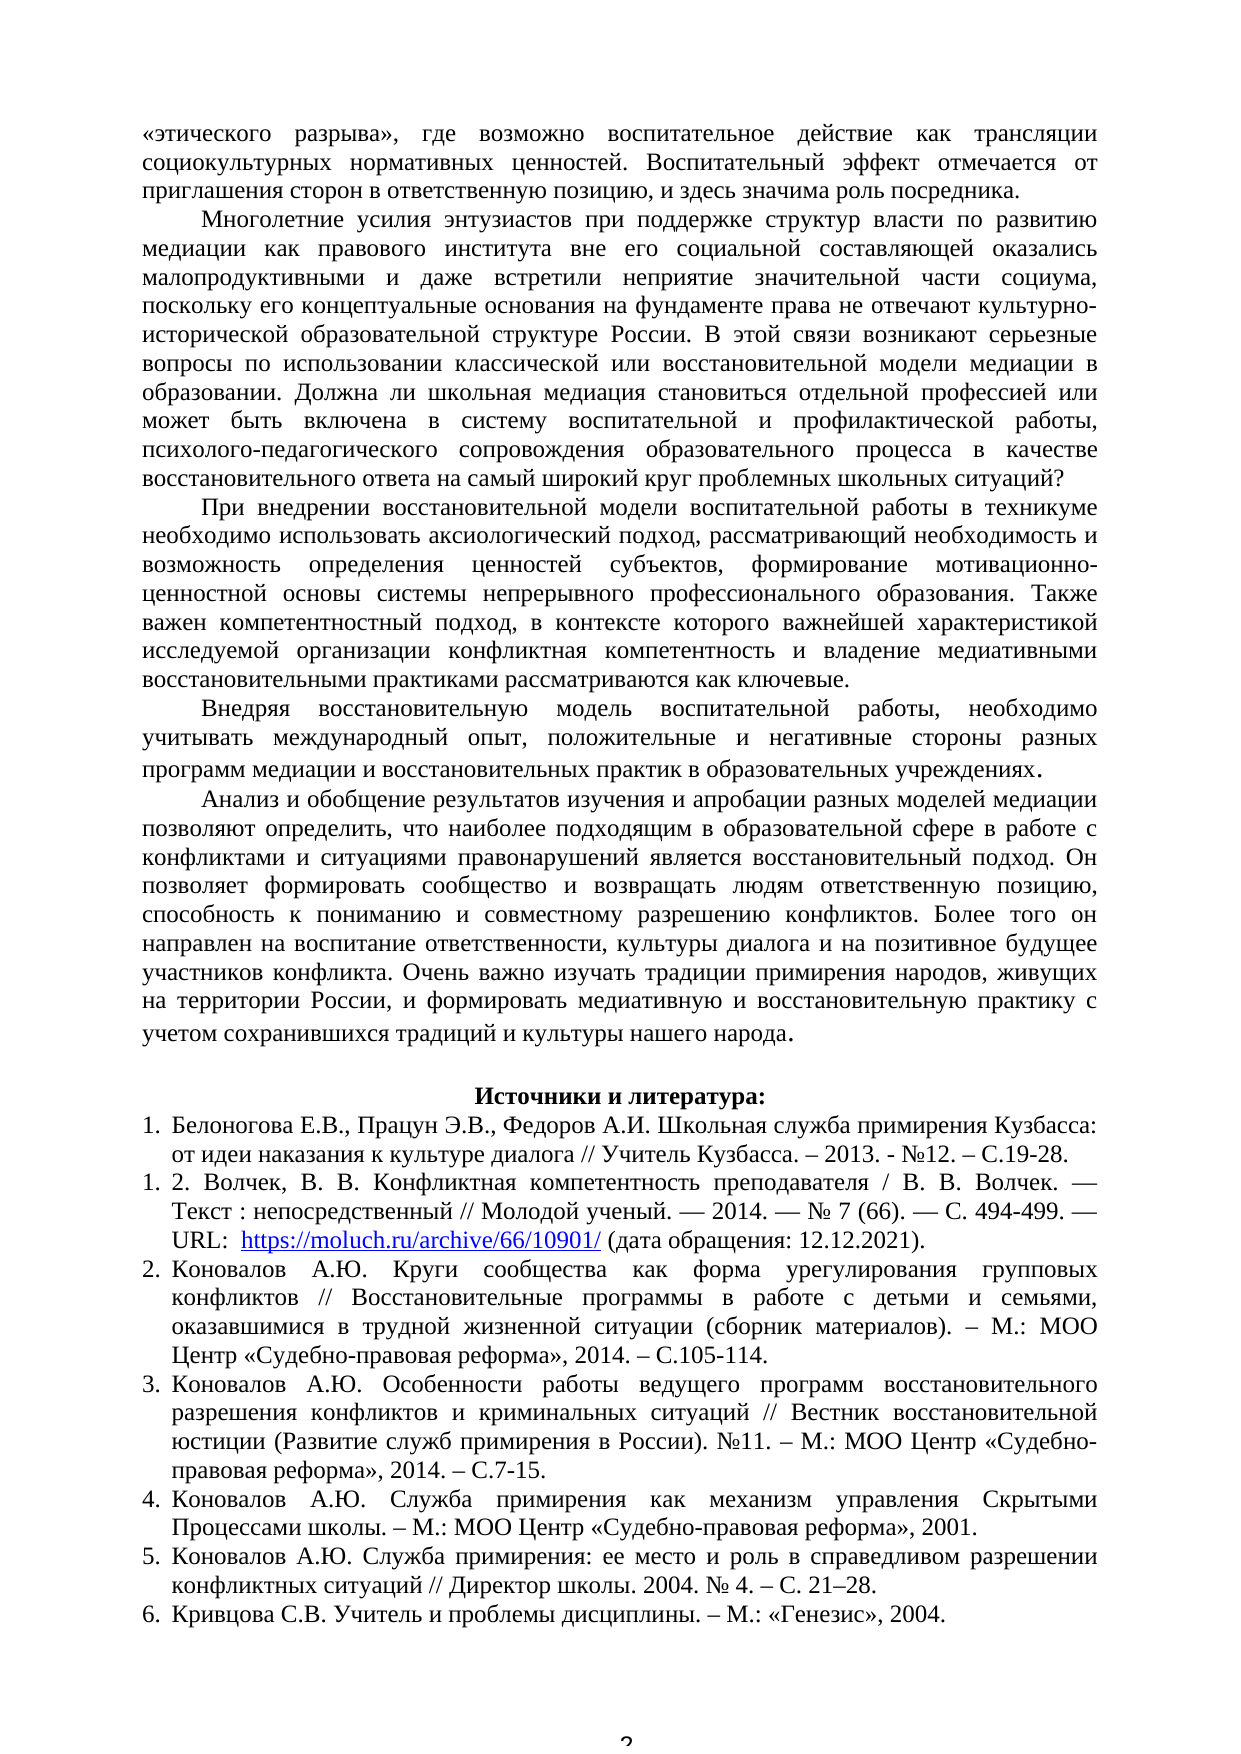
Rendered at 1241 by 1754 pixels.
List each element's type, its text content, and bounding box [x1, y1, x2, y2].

list Коновалов А.Ю. Круги сообщества как форма урегулирования групповых конфликтов // Восстановительные программы в работе с детьми и семьями, оказавшимися в трудной жизненной ситуации (сборник материалов). – М.: МОО Центр «Судебно-правовая реформа», 2014. – С.105-114. [142, 1254, 1098, 1369]
list 2. Волчек, В. В. Конфликтная компетентность преподавателя / В. В. Волчек. — Текст : непосредственный // Молодой ученый. — 2014. — № 7 (66). — С. 494-499. — URL: https://moluch.ru/archive/66/10901/ (дата обращения: 12.12.2021). [142, 1167, 1098, 1254]
text Источники и литература: [142, 1081, 1098, 1110]
list Белоногова Е.В., Працун Э.В., Федоров А.И. Школьная служба примирения Кузбасса: от идеи наказания к культуре диалога // Учитель Кузбасса. – 2013. - №12. – С.19-28. [142, 1110, 1098, 1167]
list Коновалов А.Ю. Служба примирения как механизм управления Скрытыми Процессами школы. – М.: МОО Центр «Судебно-правовая реформа», 2001. [142, 1484, 1098, 1541]
text При внедрении восстановительной модели воспитательной работы в техникуме необходимо использовать аксиологический подход, рассматривающий необходимость и возможность определения ценностей субъектов, формирование мотивационно-ценностной основы системы непрерывного профессионального образования. Также важен компетентностный подход, в контексте которого важнейшей характеристикой исследуемой организации конфликтная компетентность и владение медиативными восстановительными практиками рассматриваются как ключевые. [142, 492, 1098, 693]
list Коновалов А.Ю. Служба примирения: ее место и роль в справедливом разрешении конфликтных ситуаций // Директор школы. 2004. № 4. – С. 21–28. [142, 1541, 1098, 1599]
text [142, 118, 1098, 204]
text Внедряя восстановительную модель воспитательной работы, необходимо учитывать международный опыт, положительные и негативные стороны разных программ медиации и восстановительных практик в образовательных учреждениях. [142, 693, 1098, 784]
text Анализ и обобщение результатов изучения и апробации разных моделей медиации позволяют определить, что наиболее подходящим в образовательной сфере в работе с конфликтами и ситуациями правонарушений является восстановительный подход. Он позволяет формировать сообщество и возвращать людям ответственную позицию, способность к пониманию и совместному разрешению конфликтов. Более того он направлен на воспитание ответственности, культуры диалога и на позитивное будущее участников конфликта. Очень важно изучать традиции примирения народов, живущих на территории России, и формировать медиативную и восстановительную практику с учетом сохранившихся традиций и культуры нашего народа. [142, 784, 1098, 1048]
list Коновалов А.Ю. Особенности работы ведущего программ восстановительного разрешения конфликтов и криминальных ситуаций // Вестник восстановительной юстиции (Развитие служб примирения в России). №11. – М.: МОО Центр «Судебно-правовая реформа», 2014. – С.7-15. [142, 1369, 1098, 1484]
text Многолетние усилия энтузиастов при поддержке структур власти по развитию медиации как правового института вне его социальной составляющей оказались малопродуктивными и даже встретили неприятие значительной части социума, поскольку его концептуальные основания на фундаменте права не отвечают культурно-исторической образовательной структуре России. В этой связи возникают серьезные вопросы по использовании классической или восстановительной модели медиации в образовании. Должна ли школьная медиация становиться отдельной профессией или может быть включена в систему воспитательной и профилактической работы, психолого-педагогического сопровождения образовательного процесса в качестве восстановительного ответа на самый широкий круг проблемных школьных ситуаций? [142, 204, 1098, 492]
list Кривцова С.В. Учитель и проблемы дисциплины. – М.: «Генезис», 2004. [142, 1599, 1098, 1627]
